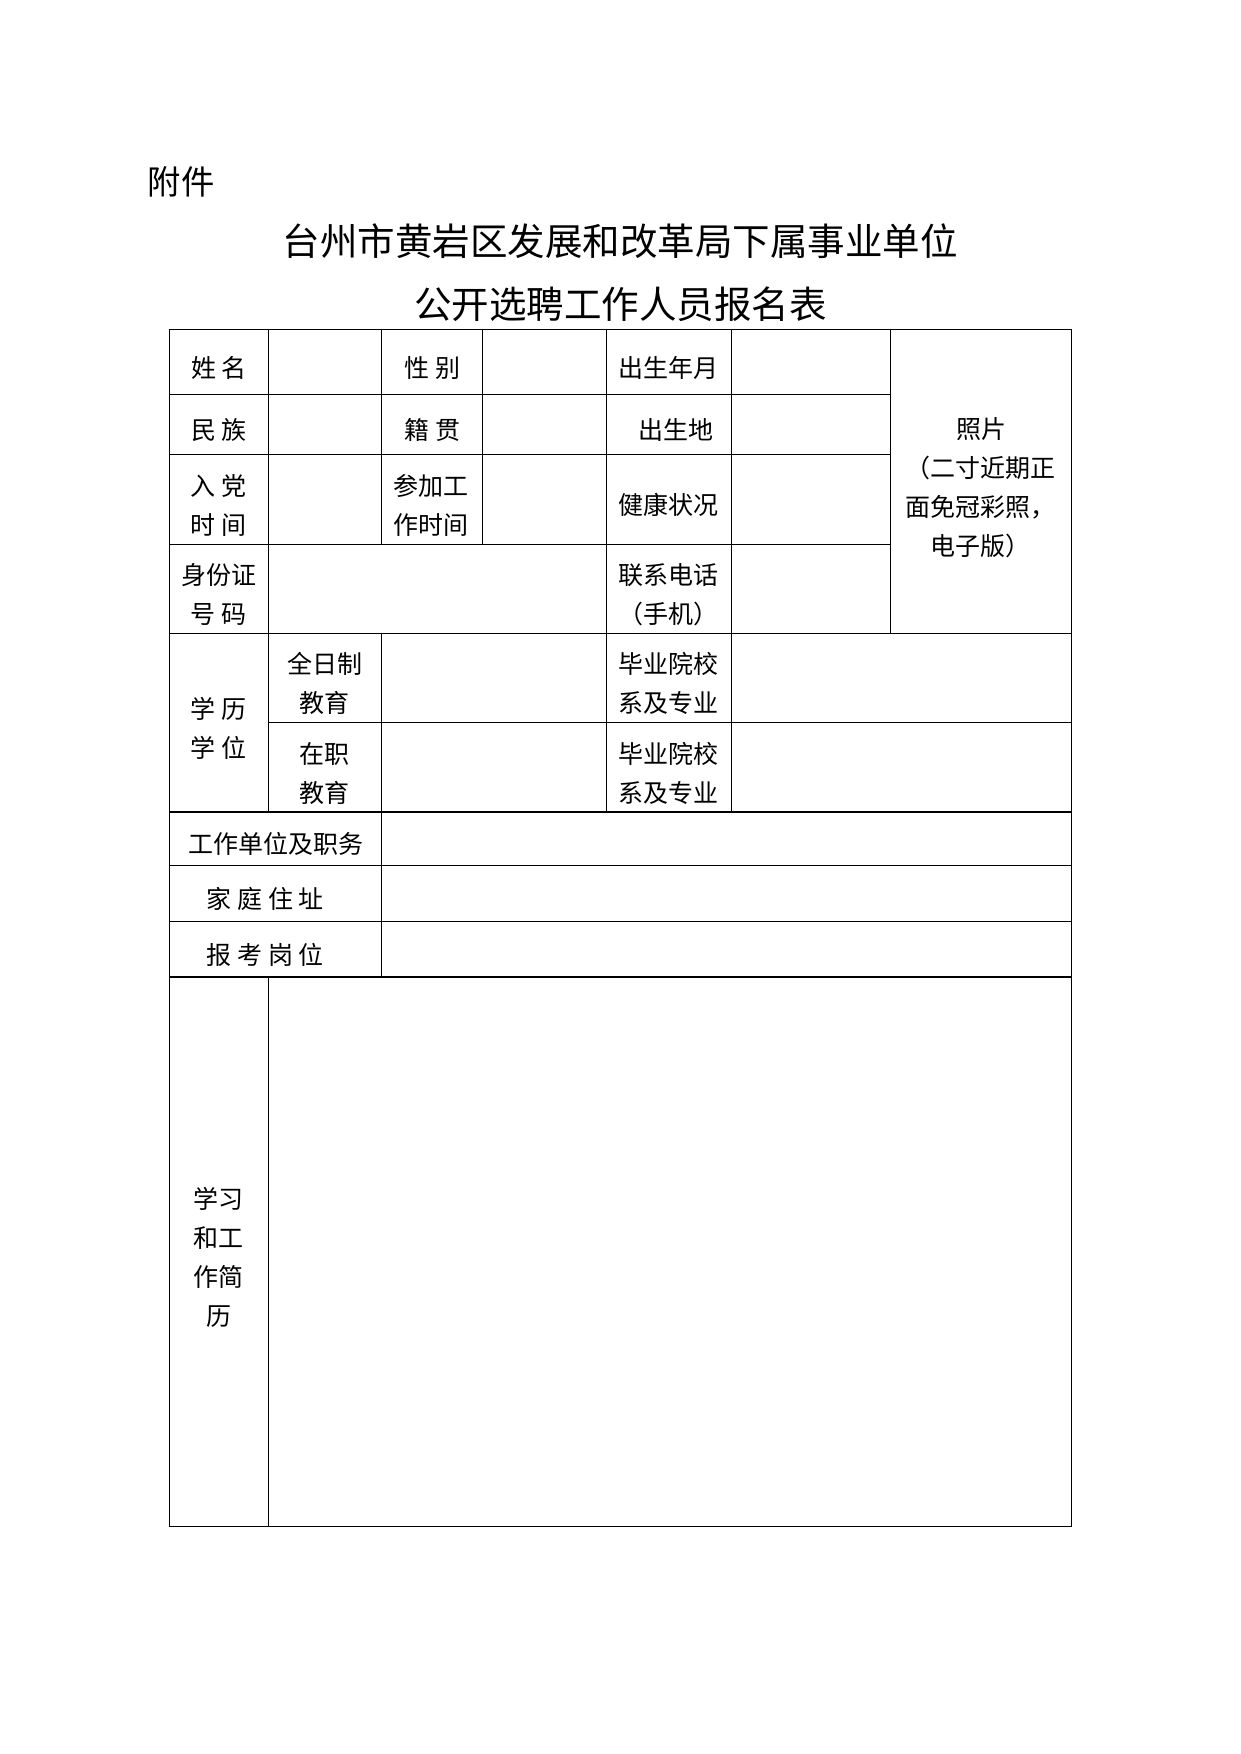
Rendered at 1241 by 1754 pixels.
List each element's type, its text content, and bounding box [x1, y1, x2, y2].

table_cell [269, 545, 606, 633]
subtitle 公开选聘工作人员报名表 [148, 274, 1092, 329]
table_cell 籍 贯 [382, 395, 482, 454]
table_cell 毕业院校系及专业 [607, 723, 731, 811]
table_header [483, 330, 606, 393]
table_cell 报 考 岗 位 [170, 922, 381, 976]
table_cell 参加工作时间 [382, 455, 482, 544]
table_cell [269, 978, 1071, 1526]
table_cell [382, 866, 1071, 921]
table_cell [269, 455, 381, 544]
table_cell 工作单位及职务 [170, 813, 381, 864]
table_cell 联系电话（手机） [607, 545, 731, 633]
table_header 出生年月 [607, 330, 731, 393]
table_cell 家 庭 住 址 [170, 866, 381, 921]
table_cell 健康状况 [607, 455, 731, 544]
table_cell [382, 922, 1071, 976]
subtitle 附件 [148, 156, 1092, 204]
table_cell 民 族 [170, 395, 268, 454]
table_header 照片 （二寸近期正面免冠彩照，电子版） [891, 330, 1071, 633]
table_cell [382, 634, 606, 722]
table_cell [732, 455, 890, 544]
table_cell 在职 教育 [269, 723, 381, 811]
table_cell [382, 723, 606, 811]
subtitle 台州市黄岩区发展和改革局下属事业单位 [148, 212, 1092, 266]
table_cell [483, 395, 606, 454]
table_cell [382, 813, 1071, 864]
table_header 性 别 [382, 330, 482, 393]
table_cell 学习和工作简历 [170, 978, 268, 1526]
table_header [732, 330, 890, 393]
table_cell [483, 455, 606, 544]
table_cell [732, 634, 1071, 722]
table_cell [732, 395, 890, 454]
table_cell 出生地 [607, 395, 731, 454]
table_cell 学 历学 位 [170, 634, 268, 811]
table_header 姓 名 [170, 330, 268, 393]
table_cell [732, 723, 1071, 811]
table_header [269, 330, 381, 393]
table_cell [269, 395, 381, 454]
table_cell [732, 545, 890, 633]
table_cell 全日制教育 [269, 634, 381, 722]
table_cell 入 党时 间 [170, 455, 268, 544]
table_cell 毕业院校系及专业 [607, 634, 731, 722]
table_cell 身份证号 码 [170, 545, 268, 633]
